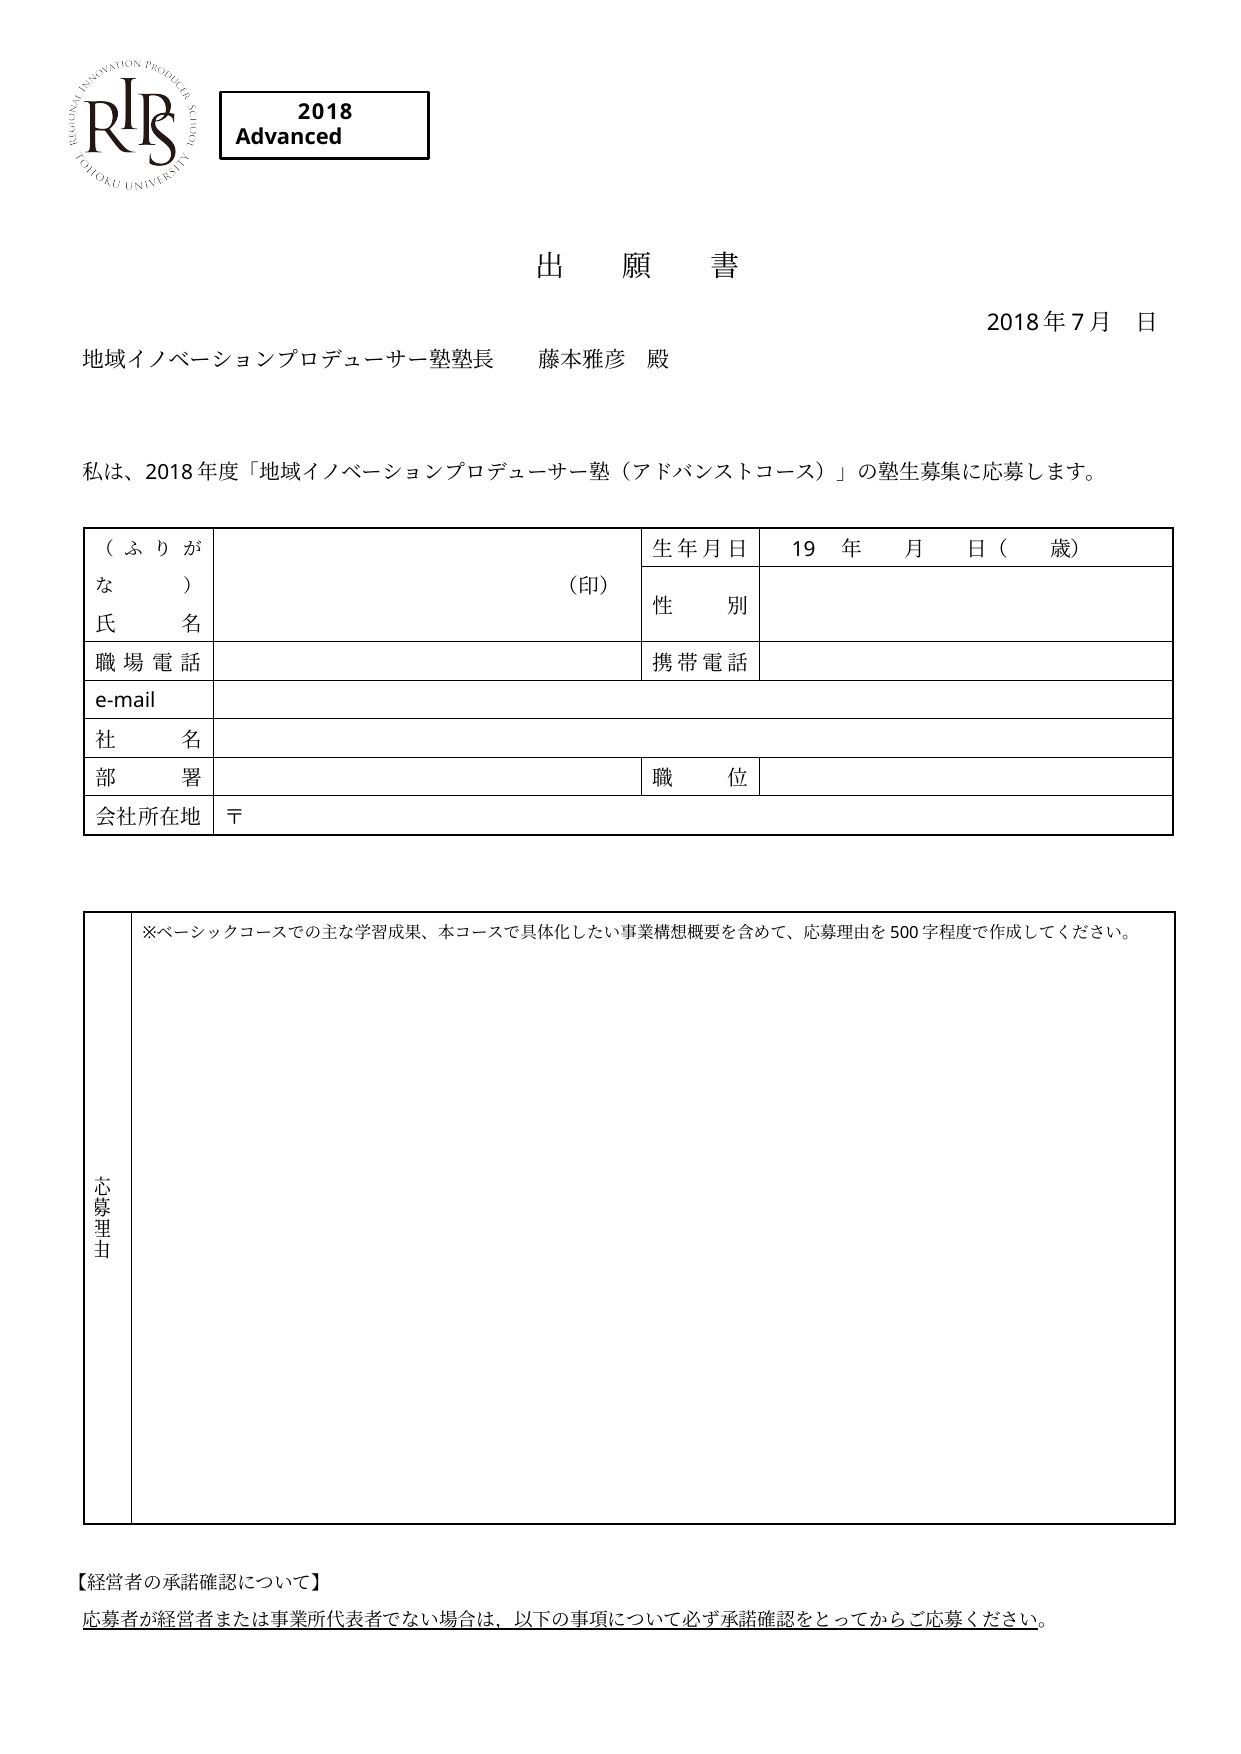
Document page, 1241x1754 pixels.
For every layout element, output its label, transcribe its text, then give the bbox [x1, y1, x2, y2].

table_cell e-mail [85, 681, 213, 718]
table_header 生年月日 [642, 529, 759, 566]
table_cell 社名 [85, 719, 213, 757]
table_cell [760, 642, 1172, 680]
table_header （印） [214, 529, 641, 641]
table_cell 携帯電話 [642, 642, 759, 680]
text 2018年7月 日 [83, 302, 1157, 339]
table_cell [760, 758, 1172, 795]
table_header （ふりがな） 氏名 [85, 529, 213, 641]
table_cell 部署 [85, 758, 213, 795]
text 地域イノベーションプロデューサー塾塾長 藤本雅彦 殿 [83, 339, 1157, 377]
table_cell [214, 642, 641, 680]
table_header 応募理由 [85, 913, 131, 1523]
table_header ※ベーシックコースでの主な学習成果、本コースで具体化したい事業構想概要を含めて、応募理由を500字程度で作成してください。 [132, 913, 1174, 1523]
text 【経営者の承諾確認について】 [68, 1562, 1157, 1600]
table_cell 性別 [642, 567, 759, 641]
table_cell [214, 681, 1172, 718]
text 出 願 書 [83, 227, 1157, 302]
picture [68, 60, 197, 190]
table_cell 会社所在地 [85, 796, 213, 834]
text 私は、2018年度「地域イノベーションプロデューサー塾（アドバンストコース）」の塾生募集に応募します。 [83, 452, 1157, 489]
table_cell 〒 [214, 796, 1172, 834]
table_header 19 年 月 日（ 歳） [760, 529, 1172, 566]
table_cell [760, 567, 1172, 641]
table_cell [214, 719, 1172, 757]
table_cell 職位 [642, 758, 759, 795]
text 応募者が経営者または事業所代表者でない場合は，以下の事項について必ず承諾確認をとってからご応募ください。 [83, 1600, 1157, 1637]
table_cell 職場電話 [85, 642, 213, 680]
table_cell [214, 758, 641, 795]
